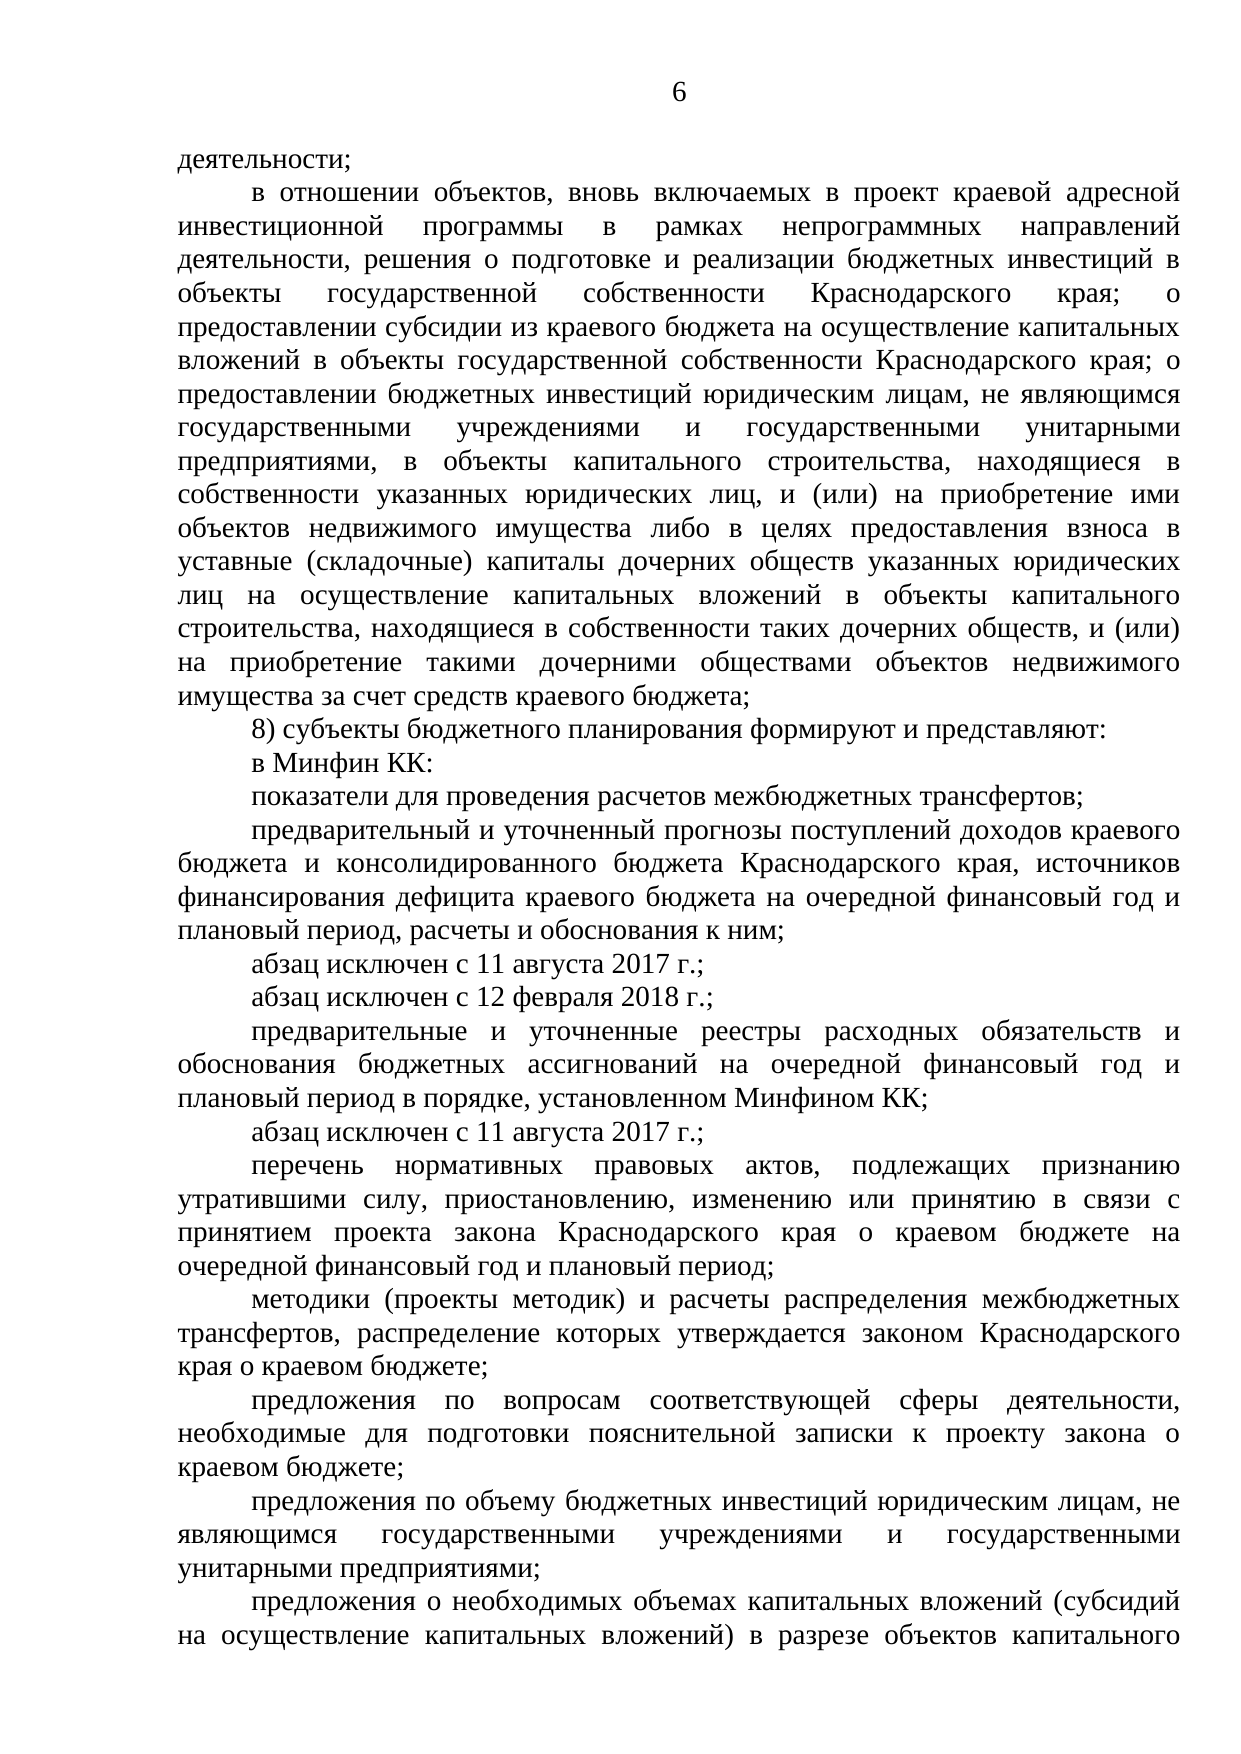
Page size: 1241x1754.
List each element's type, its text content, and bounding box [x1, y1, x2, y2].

text абзац исключен с 11 августа 2017 г.; [177, 1114, 1181, 1147]
text абзац исключен с 12 февраля 2018 г.; [177, 979, 1181, 1013]
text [177, 141, 1181, 174]
text перечень нормативных правовых актов, подлежащих признанию утратившими силу, приостановлению, изменению или принятию в связи с принятием проекта закона Краснодарского края о краевом бюджете на очередной финансовый год и плановый период; [177, 1147, 1181, 1281]
text предварительный и уточненный прогнозы поступлений доходов краевого бюджета и консолидированного бюджета Краснодарского края, источников финансирования дефицита краевого бюджета на очередной финансовый год и плановый период, расчеты и обоснования к ним; [177, 812, 1181, 946]
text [177, 1583, 1181, 1650]
text абзац исключен с 11 августа 2017 г.; [177, 946, 1181, 979]
text предложения по вопросам соответствующей сферы деятельности, необходимые для подготовки пояснительной записки к проекту закона о краевом бюджете; [177, 1382, 1181, 1483]
text предложения по объему бюджетных инвестиций юридическим лицам, не являющимся государственными учреждениями и государственными унитарными предприятиями; [177, 1483, 1181, 1583]
text 8) субъекты бюджетного планирования формируют и представляют: [177, 711, 1181, 745]
text в отношении объектов, вновь включаемых в проект краевой адресной инвестиционной программы в рамках непрограммных направлений деятельности, решения о подготовке и реализации бюджетных инвестиций в объекты государственной собственности Краснодарского края; о предоставлении субсидии из краевого бюджета на осуществление капитальных вложений в объекты государственной собственности Краснодарского края; о предоставлении бюджетных инвестиций юридическим лицам, не являющимся государственными учреждениями и государственными унитарными предприятиями, в объекты капитального строительства, находящиеся в собственности указанных юридических лиц, и (или) на приобретение ими объектов недвижимого имущества либо в целях предоставления взноса в уставные (складочные) капиталы дочерних обществ указанных юридических лиц на осуществление капитальных вложений в объекты капитального строительства, находящиеся в собственности таких дочерних обществ, и (или) на приобретение такими дочерними обществами объектов недвижимого имущества за счет средств краевого бюджета; [177, 174, 1181, 711]
text в Минфин КК: [177, 745, 1181, 778]
text предварительные и уточненные реестры расходных обязательств и обоснования бюджетных ассигнований на очередной финансовый год и плановый период в порядке, установленном Минфином КК; [177, 1013, 1181, 1114]
text показатели для проведения расчетов межбюджетных трансфертов; [177, 778, 1181, 812]
text методики (проекты методик) и расчеты распределения межбюджетных трансфертов, распределение которых утверждается законом Краснодарского края о краевом бюджете; [177, 1281, 1181, 1382]
